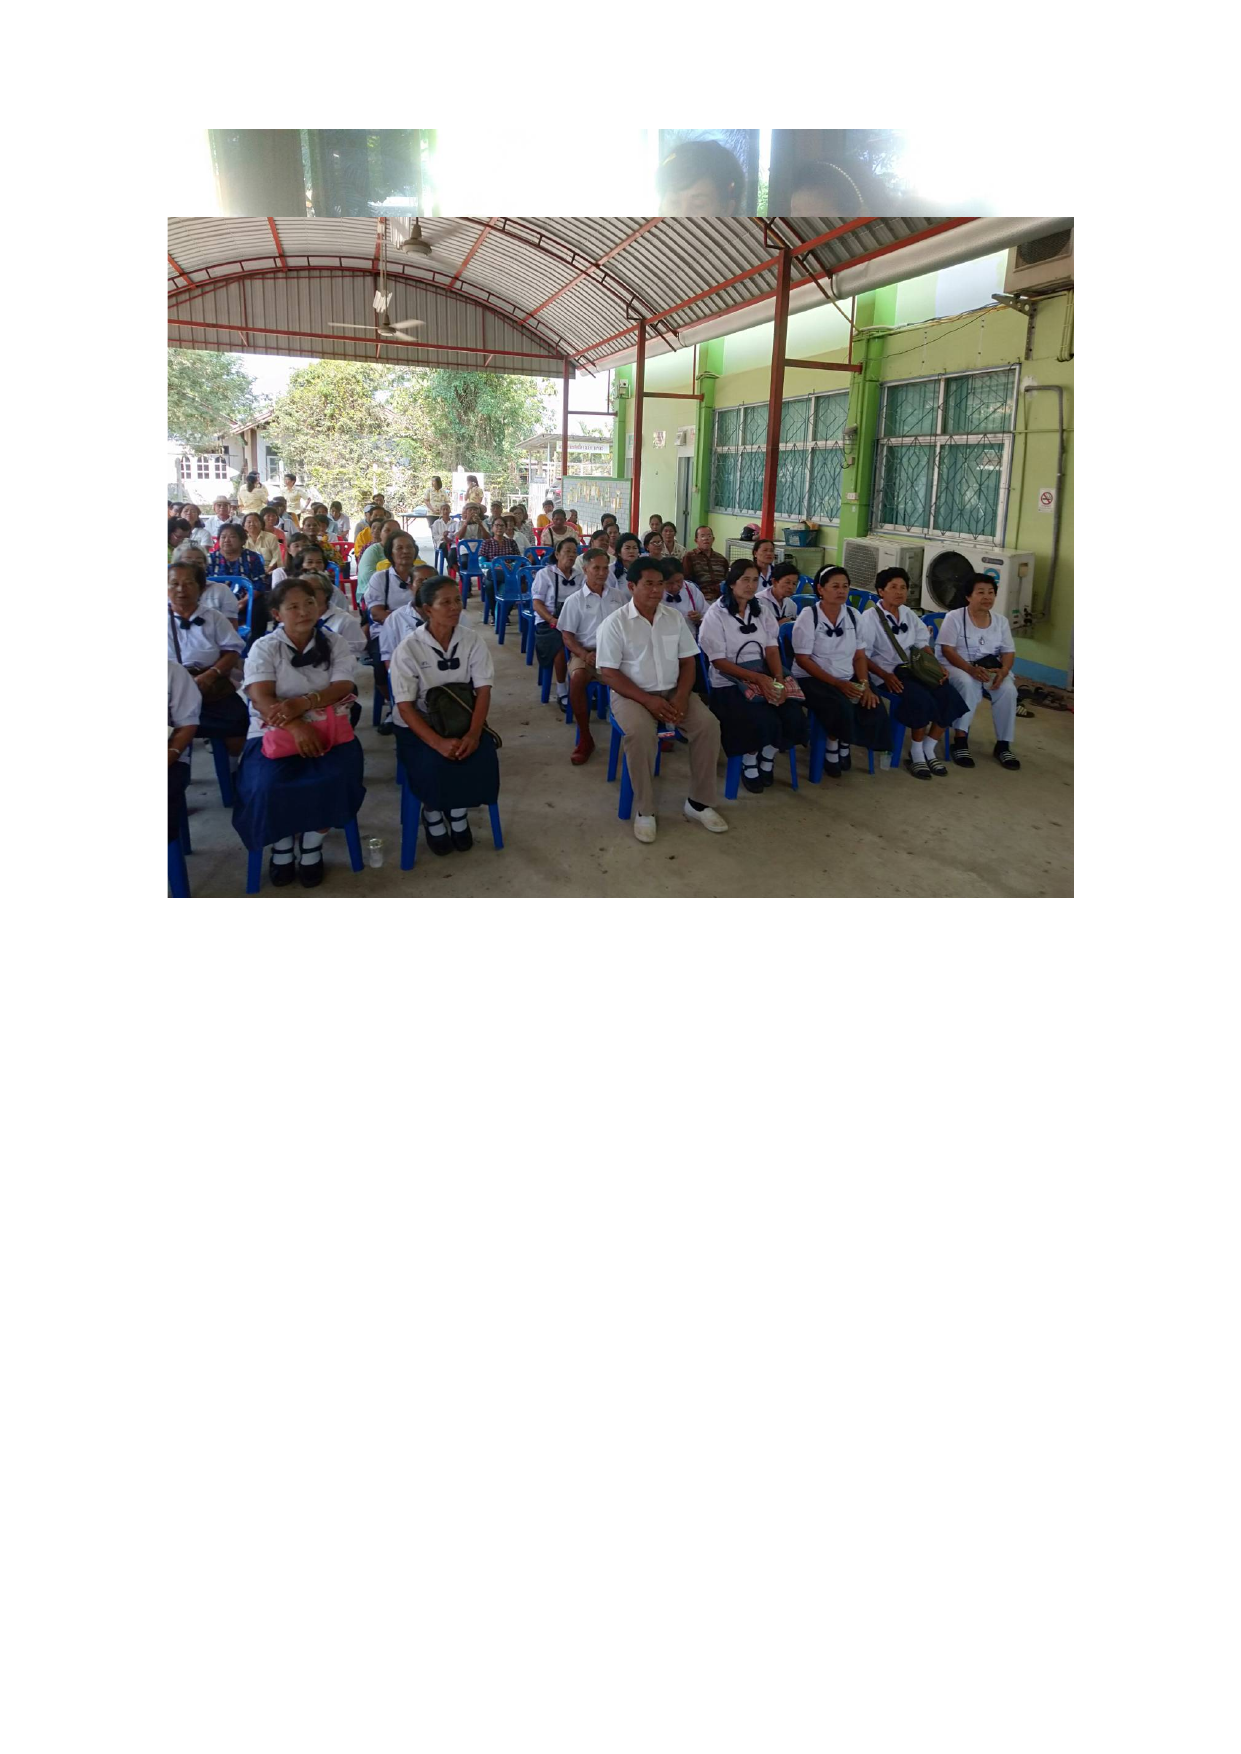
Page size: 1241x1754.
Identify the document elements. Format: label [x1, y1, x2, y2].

picture [167, 129, 1074, 898]
